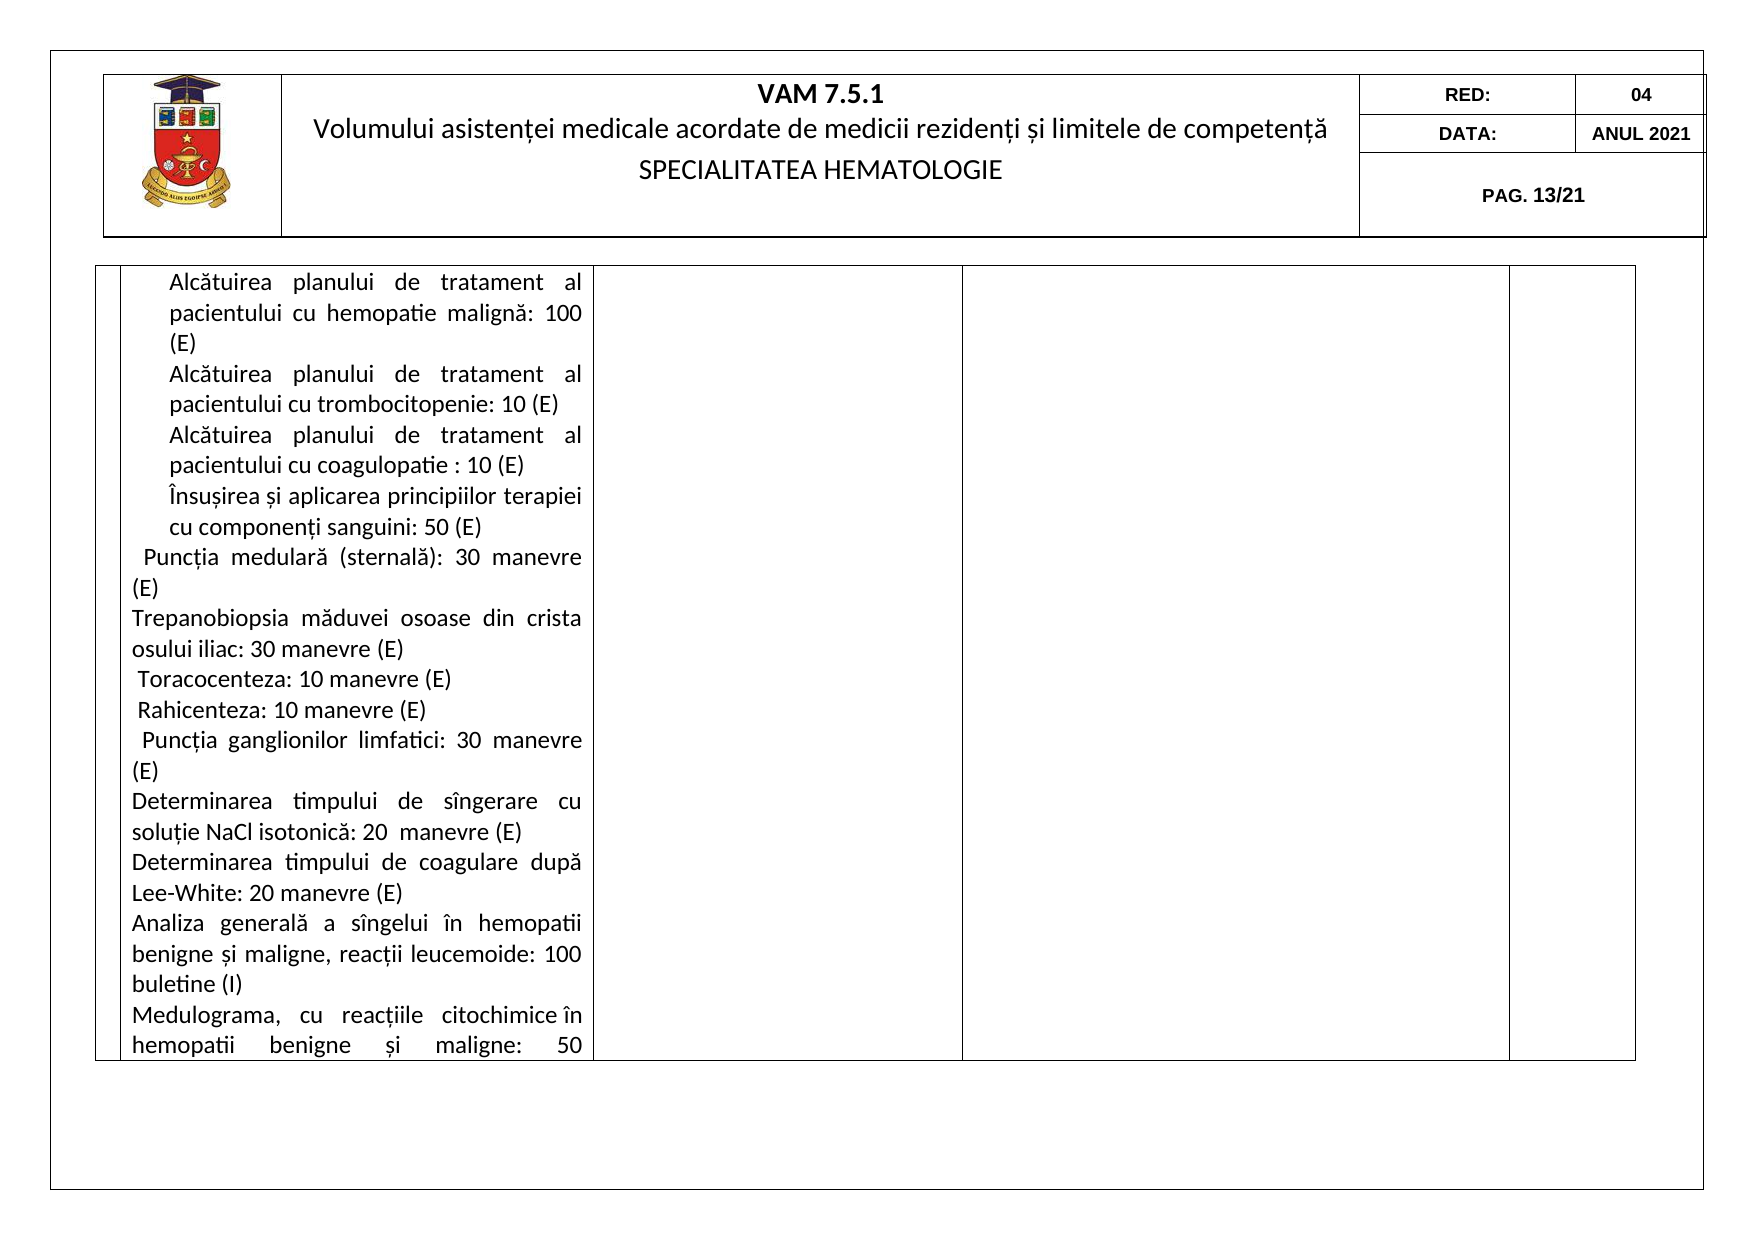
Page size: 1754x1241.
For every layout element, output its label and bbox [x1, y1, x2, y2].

table_cell [96, 266, 120, 1060]
table_cell [121, 266, 593, 1060]
table_cell [963, 266, 1509, 1060]
table_cell [1510, 266, 1635, 1060]
table_cell [594, 266, 962, 1060]
